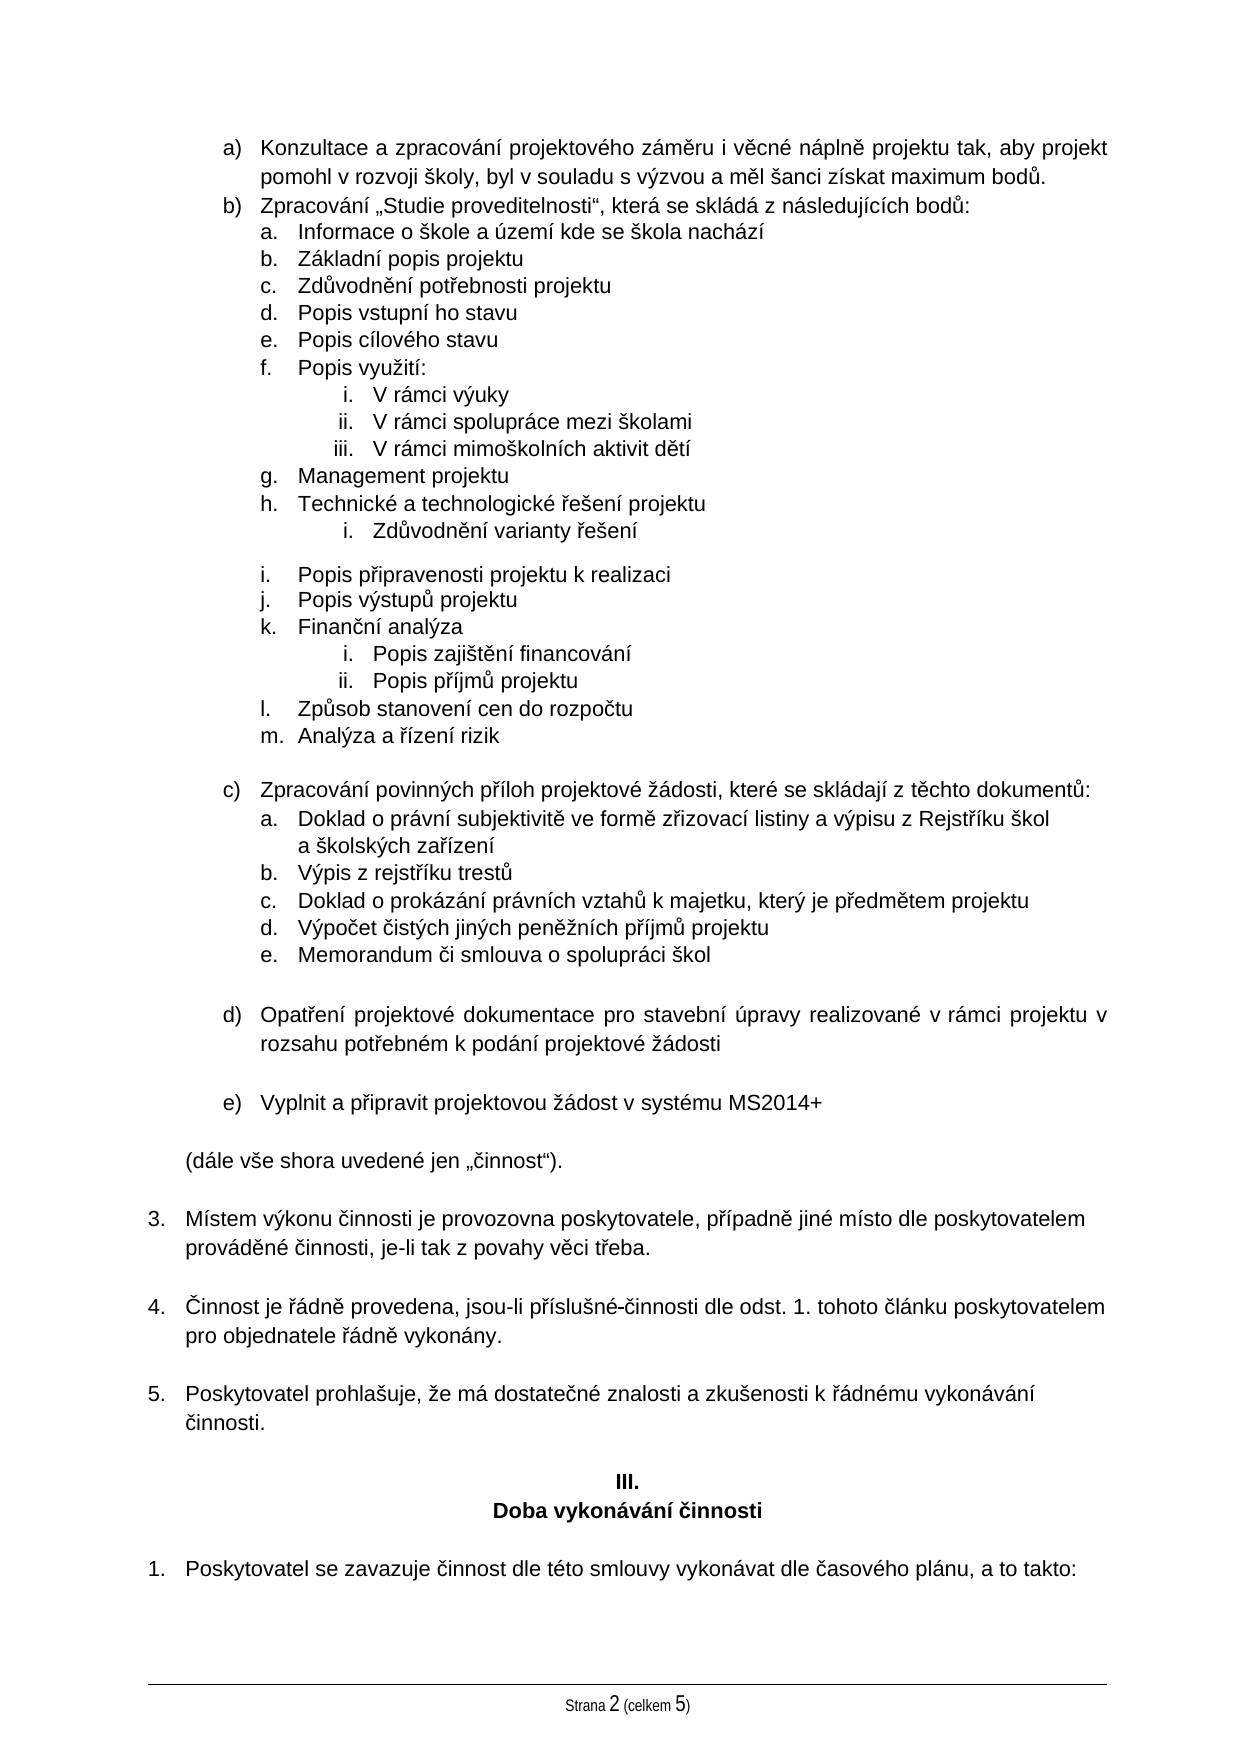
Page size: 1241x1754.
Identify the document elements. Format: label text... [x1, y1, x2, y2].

list Popis výstupů projektu [260, 587, 1107, 612]
list Vyplnit a připravit projektovou žádost v systému MS2014+ [223, 1086, 1107, 1115]
text Doba vykonávání činnosti [148, 1494, 1107, 1523]
list Činnost je řádně provedena, jsou-li příslušné činnosti dle odst. 1. tohoto článku poskytovatelem pro objednatele řádně vykonány. [148, 1290, 1107, 1348]
list V rámci mimoškolních aktivit dětí [354, 436, 1107, 461]
list Popis zajištění financování [354, 641, 1107, 666]
list Doklad o právní subjektivitě ve formě zřizovací listiny a výpisu z Rejstříku škol a školských zařízení [260, 806, 1107, 858]
list Zdůvodnění varianty řešení [354, 518, 1107, 543]
list Finanční analýza [260, 614, 1107, 639]
list Technické a technologické řešení projektu [260, 490, 1107, 516]
list Doklad o prokázání právních vztahů k majetku, který je předmětem projektu [260, 887, 1107, 913]
list Poskytovatel se zavazuje činnost dle této smlouvy vykonávat dle časového plánu, a to takto: [148, 1552, 1107, 1581]
list Místem výkonu činnosti je provozovna poskytovatele, případně jiné místo dle poskytovatelem prováděné činnosti, je-li tak z povahy věci třeba. [148, 1202, 1107, 1261]
list Management projektu [260, 463, 1107, 488]
list Zpracování „Studie proveditelnosti“, která se skládá z následujících bodů: [223, 189, 1107, 218]
list Poskytovatel prohlašuje, že má dostatečné znalosti a zkušenosti k řádnému vykonávání činnosti. [148, 1377, 1107, 1436]
list Konzultace a zpracování projektového záměru i věcné náplně projektu tak, aby projekt pomohl v rozvoji školy, byl v souladu s výzvou a měl šanci získat maximum bodů. [223, 131, 1107, 189]
text (dále vše shora uvedené jen „činnost“). [185, 1144, 1107, 1173]
list Popis cílového stavu [260, 327, 1107, 352]
list Popis připravenosti projektu k realizaci [260, 561, 1107, 587]
list Informace o škole a území kde se škola nachází [260, 218, 1107, 244]
list Opatření projektové dokumentace pro stavební úpravy realizované v rámci projektu v rozsahu potřebném k podání projektové žádosti [223, 998, 1107, 1056]
list Zpracování povinných příloh projektové žádosti, které se skládají z těchto dokumentů: [223, 777, 1107, 802]
list Analýza a řízení rizik [260, 723, 1107, 748]
list Popis vstupní ho stavu [260, 300, 1107, 325]
list Výpočet čistých jiných peněžních příjmů projektu [260, 915, 1107, 940]
list Memorandum či smlouva o spolupráci škol [260, 942, 1107, 967]
list Zdůvodnění potřebnosti projektu [260, 273, 1107, 298]
list V rámci spolupráce mezi školami [354, 409, 1107, 434]
list V rámci výuky [354, 382, 1107, 407]
text III. [148, 1465, 1107, 1494]
list Způsob stanovení cen do rozpočtu [260, 695, 1107, 721]
list Popis využití: [260, 354, 1107, 380]
list Popis příjmů projektu [354, 668, 1107, 693]
list Výpis z rejstříku trestů [260, 860, 1107, 886]
list Základní popis projektu [260, 246, 1107, 271]
